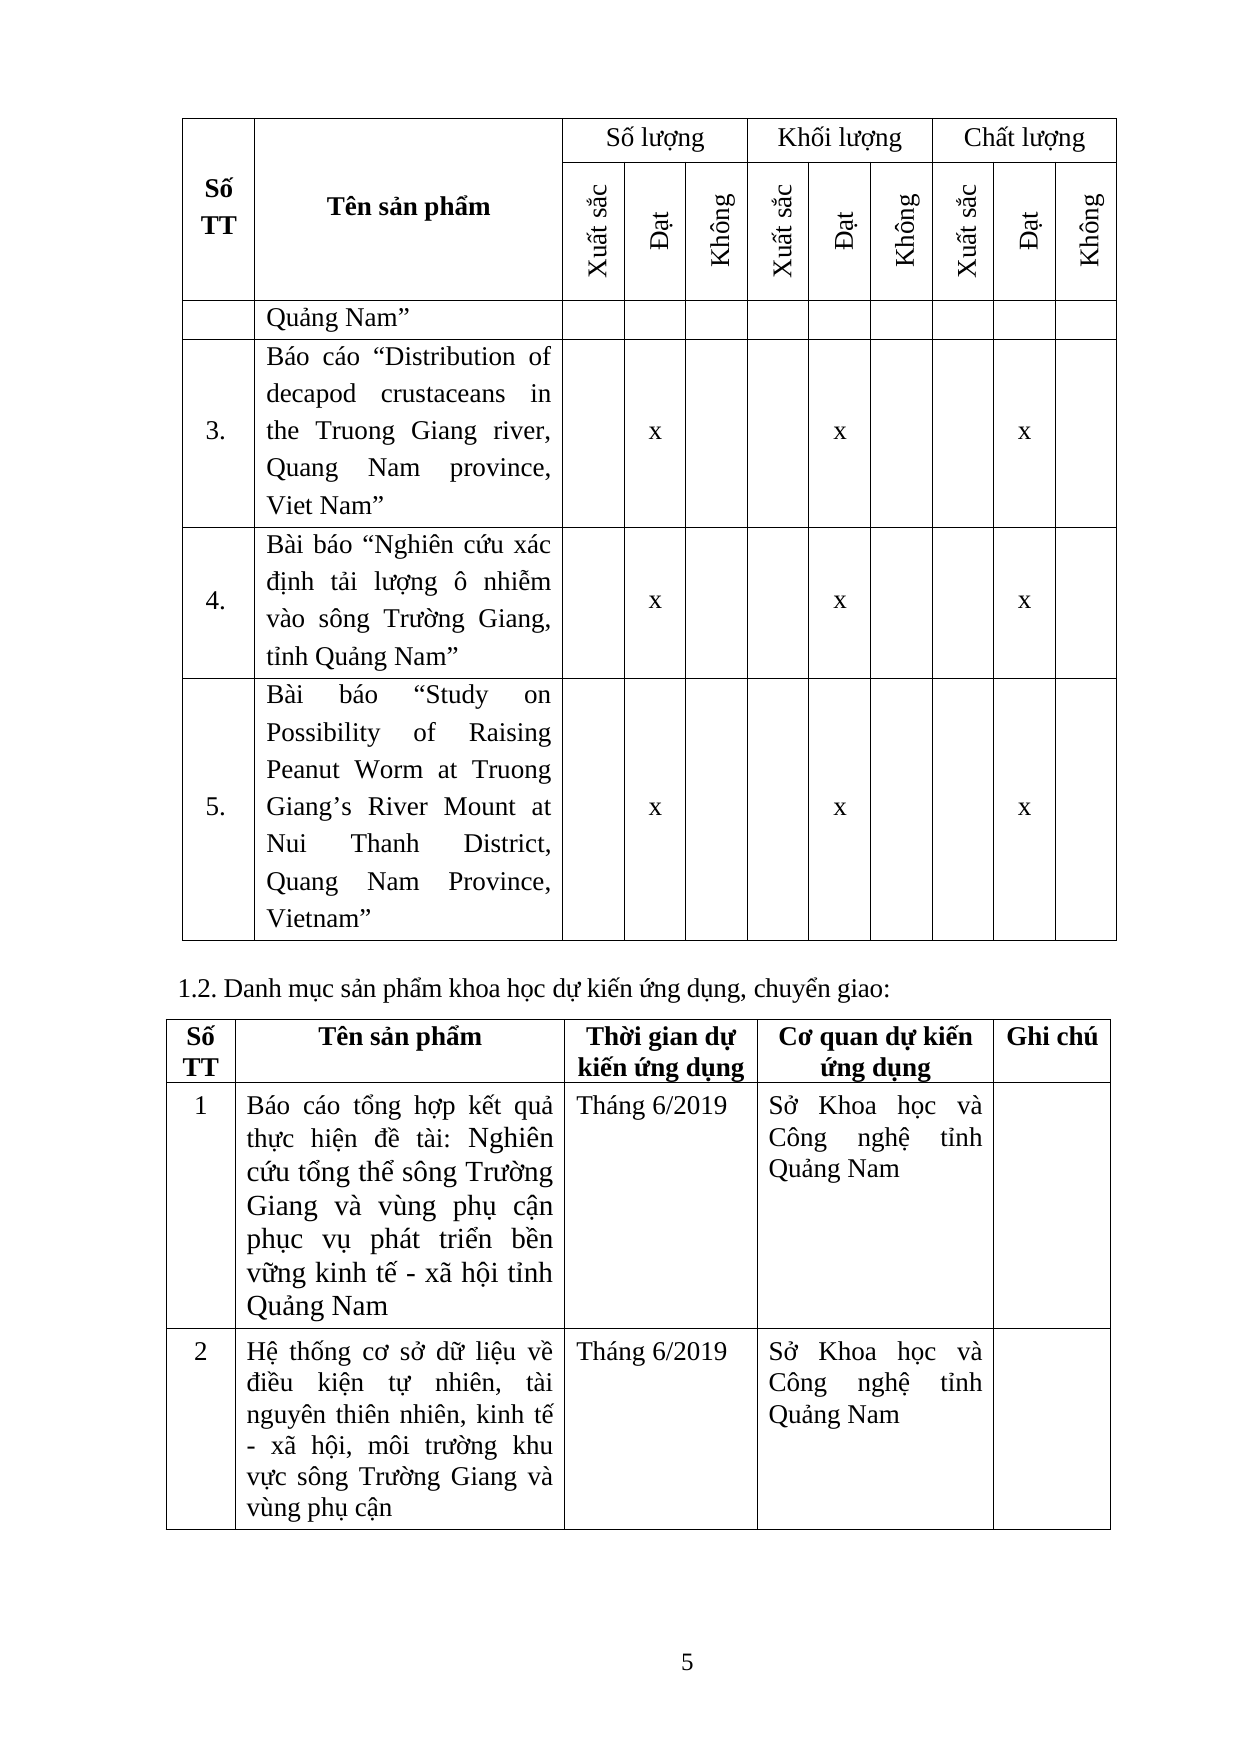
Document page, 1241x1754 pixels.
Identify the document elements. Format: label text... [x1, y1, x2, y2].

table_cell [183, 679, 254, 940]
table_cell [563, 301, 624, 339]
table_cell [871, 301, 932, 339]
table_cell x [994, 340, 1055, 527]
text 1.2. Danh mục sản phẩm khoa học dự kiến ứng dụng, chuyển giao: [177, 972, 1122, 1003]
table_cell [933, 340, 993, 527]
table_cell Sở Khoa học và Công nghệ tỉnh Quảng Nam [758, 1329, 993, 1528]
table_cell Bài báo “Study on Possibility of Raising Peanut Worm at Truong Giang’s River Mount at Nui Thanh District, Quang Nam Province, Vietnam” [255, 679, 562, 940]
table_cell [255, 301, 562, 339]
table_cell Tháng 6/2019 [565, 1083, 757, 1328]
table_header Thời gian dự kiến ứng dụng [565, 1020, 757, 1082]
table_cell Xuất sắc [748, 163, 808, 300]
table_cell [686, 679, 747, 940]
table_cell Bài báo “Nghiên cứu xác định tải lượng ô nhiễm vào sông Trường Giang, tỉnh Quảng Nam” [255, 528, 562, 677]
table_cell x [994, 679, 1055, 940]
table_cell 2 [167, 1329, 235, 1528]
table_cell Không đạt [1056, 163, 1116, 300]
table_cell [1056, 340, 1116, 527]
table_cell [933, 301, 993, 339]
table_cell Xuất sắc [933, 163, 993, 300]
table_header Khối lượng [748, 119, 932, 162]
table_cell [563, 340, 624, 527]
table_cell [871, 340, 932, 527]
table_cell 1 [167, 1083, 235, 1328]
table_cell [183, 340, 254, 527]
table_cell [871, 528, 932, 677]
table_cell [748, 340, 808, 527]
table_cell x [625, 679, 685, 940]
table_cell Tháng 6/2019 [565, 1329, 757, 1528]
table_cell Không đạt [686, 163, 747, 300]
table_cell [563, 528, 624, 677]
table_cell [1056, 301, 1116, 339]
table_header Ghi chú [994, 1020, 1110, 1082]
table_cell [183, 301, 254, 339]
table_cell [1056, 528, 1116, 677]
table_cell [183, 528, 254, 677]
table_cell [933, 528, 993, 677]
table_header Tên sản phẩm [236, 1020, 564, 1082]
table_cell [748, 301, 808, 339]
table_header Cơ quan dự kiến ứng dụng [758, 1020, 993, 1082]
table_cell x [994, 528, 1055, 677]
table_cell Đạt [994, 163, 1055, 300]
table_cell [933, 679, 993, 940]
table_cell [686, 528, 747, 677]
table_cell [871, 679, 932, 940]
table_header Số lượng [563, 119, 747, 162]
table_cell Xuất sắc [563, 163, 624, 300]
table_header Số TT [167, 1020, 235, 1082]
table_header Tên sản phẩm [255, 119, 562, 300]
table_cell x [625, 340, 685, 527]
table_cell Sở Khoa học và Công nghệ tỉnh Quảng Nam [758, 1083, 993, 1328]
table_cell [1056, 679, 1116, 940]
table_header Số TT [183, 119, 254, 300]
table_cell x [809, 301, 870, 339]
table_cell Không đạt [871, 163, 932, 300]
table_cell [994, 1329, 1110, 1528]
table_cell [686, 340, 747, 527]
table_cell Báo cáo “Distribution of decapod crustaceans in the Truong Giang river, Quang Nam province, Viet Nam” [255, 340, 562, 527]
table_cell x [809, 340, 870, 527]
table_cell Đạt [625, 163, 685, 300]
table_cell [686, 301, 747, 339]
table_cell x [625, 301, 685, 339]
table_cell Hệ thống cơ sở dữ liệu về điều kiện tự nhiên, tài nguyên thiên nhiên, kinh tế - xã hội, môi trường khu vực sông Trường Giang và vùng phụ cận [236, 1329, 564, 1528]
table_cell [994, 1083, 1110, 1328]
table_cell [563, 679, 624, 940]
table_cell x [625, 528, 685, 677]
table_cell Báo cáo tổng hợp kết quả thực hiện đề tài: Nghiên cứu tổng thể sông Trường Giang và vùng phụ cận phục vụ phát triển bền vững kinh tế - xã hội tỉnh Quảng Nam [236, 1083, 564, 1328]
table_cell [748, 679, 808, 940]
table_cell x [809, 528, 870, 677]
table_cell [748, 528, 808, 677]
table_cell Đạt [809, 163, 870, 300]
table_cell x [994, 301, 1055, 339]
table_header Chất lượng [933, 119, 1116, 162]
table_cell x [809, 679, 870, 940]
